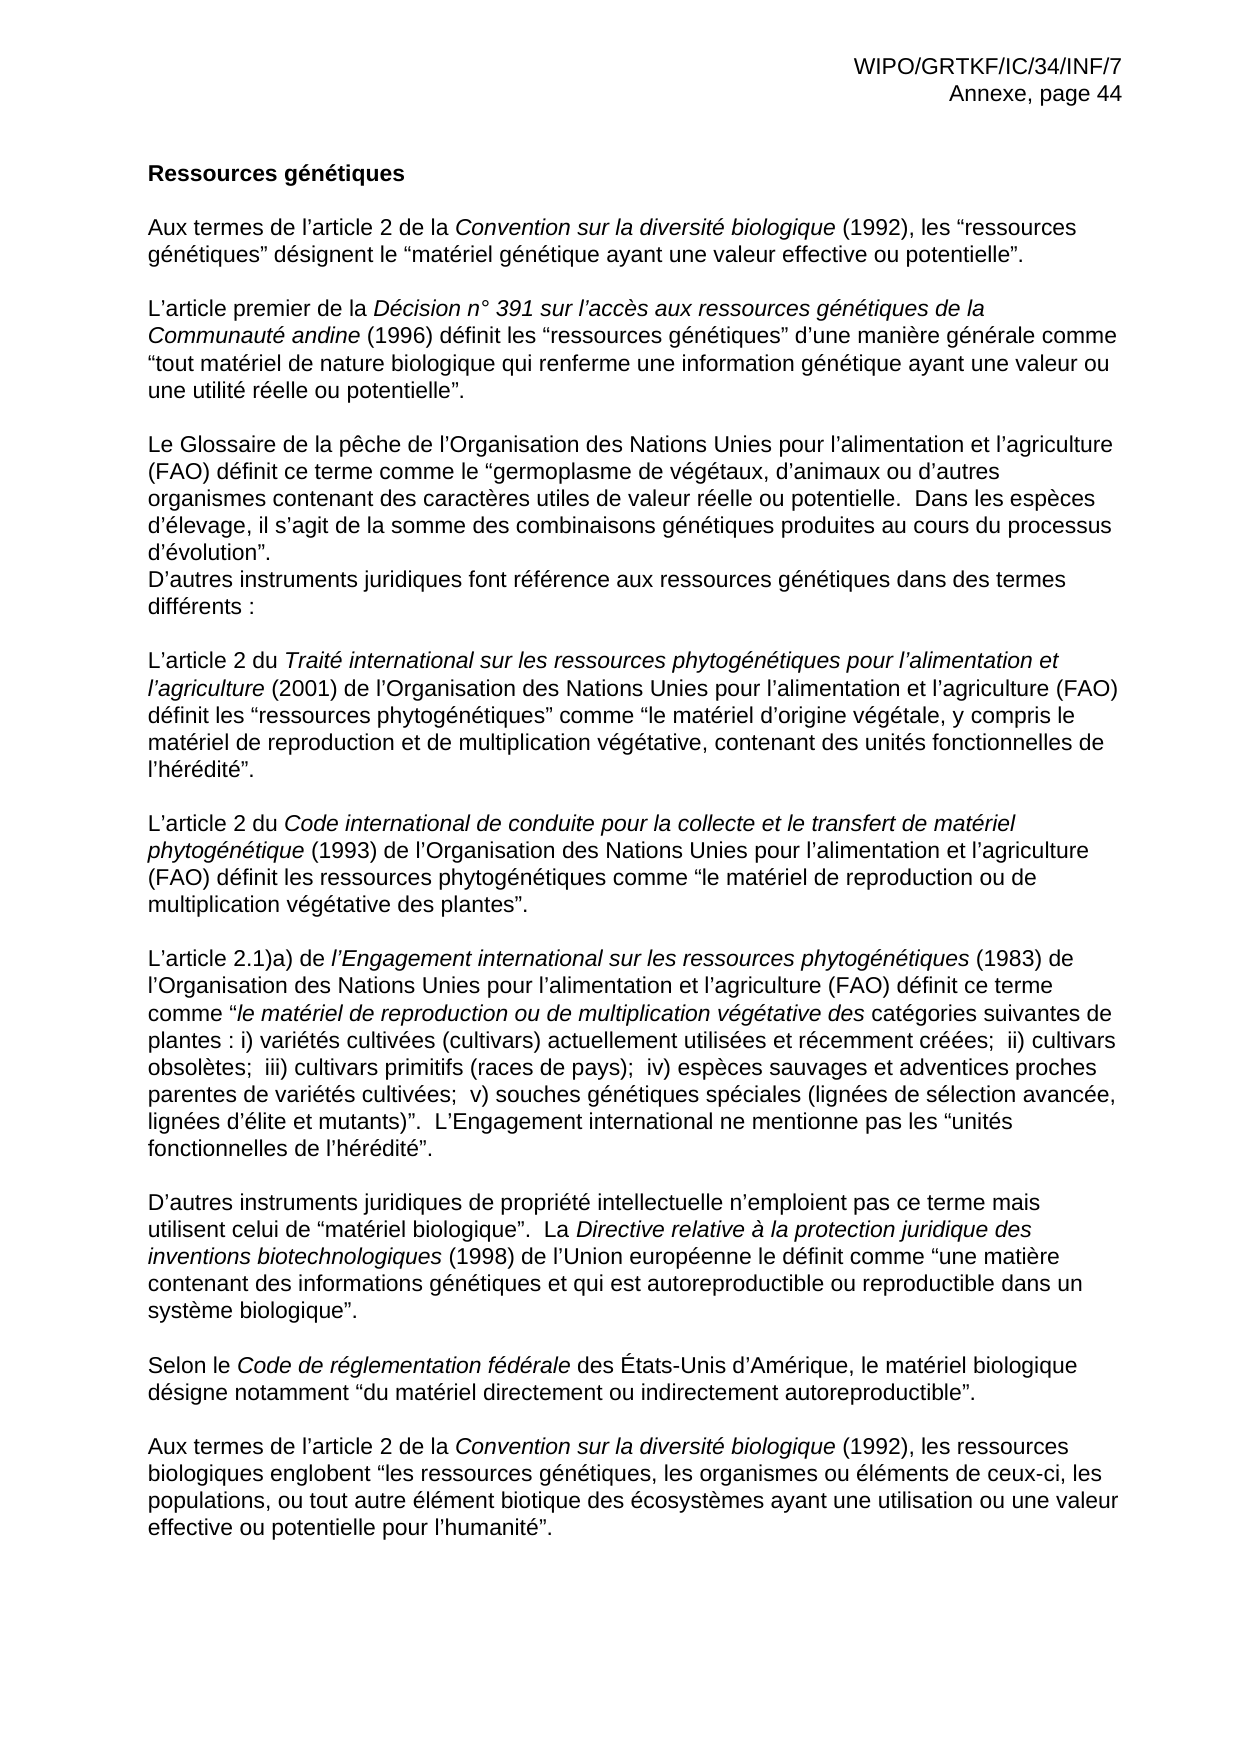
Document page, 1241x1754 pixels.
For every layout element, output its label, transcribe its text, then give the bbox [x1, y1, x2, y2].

text L’article 2 du Code international de conduite pour la collecte et le transfert de matériel phytogénétique (1993) de l’Organisation des Nations Unies pour l’alimentation et l’agriculture (FAO) définit les ressources phytogénétiques comme “le matériel de reproduction ou de multiplication végétative des plantes”. [148, 809, 1122, 918]
subtitle Ressources génétiques [148, 159, 1122, 186]
text D’autres instruments juridiques font référence aux ressources génétiques dans des termes différents : [148, 566, 1122, 620]
text Le Glossaire de la pêche de l’Organisation des Nations Unies pour l’alimentation et l’agriculture (FAO) définit ce terme comme le “germoplasme de végétaux, d’animaux ou d’autres organismes contenant des caractères utiles de valeur réelle ou potentielle. Dans les espèces d’élevage, il s’agit de la somme des combinaisons génétiques produites au cours du processus d’évolution”. [148, 430, 1122, 566]
text Selon le Code de réglementation fédérale des États-Unis d’Amérique, le matériel biologique désigne notamment “du matériel directement ou indirectement autoreproductible”. [148, 1351, 1122, 1405]
text L’article 2.1)a) de l’Engagement international sur les ressources phytogénétiques (1983) de l’Organisation des Nations Unies pour l’alimentation et l’agriculture (FAO) définit ce terme comme “le matériel de reproduction ou de multiplication végétative des catégories suivantes de plantes : i) variétés cultivées (cultivars) actuellement utilisées et récemment créées; ii) cultivars obsolètes; iii) cultivars primitifs (races de pays); iv) espèces sauvages et adventices proches parentes de variétés cultivées; v) souches génétiques spéciales (lignées de sélection avancée, lignées d’élite et mutants)”. L’Engagement international ne mentionne pas les “unités fonctionnelles de l’hérédité”. [148, 945, 1122, 1161]
text L’article premier de la Décision n° 391 sur l’accès aux ressources génétiques de la Communauté andine (1996) définit les “ressources génétiques” d’une manière générale comme “tout matériel de nature biologique qui renferme une information génétique ayant une valeur ou une utilité réelle ou potentielle”. [148, 295, 1122, 403]
text Aux termes de l’article 2 de la Convention sur la diversité biologique (1992), les “ressources génétiques” désignent le “matériel génétique ayant une valeur effective ou potentielle”. [148, 213, 1122, 268]
text L’article 2 du Traité international sur les ressources phytogénétiques pour l’alimentation et l’agriculture (2001) de l’Organisation des Nations Unies pour l’alimentation et l’agriculture (FAO) définit les “ressources phytogénétiques” comme “le matériel d’origine végétale, y compris le matériel de reproduction et de multiplication végétative, contenant des unités fonctionnelles de l’hérédité”. [148, 647, 1122, 782]
text D’autres instruments juridiques de propriété intellectuelle n’emploient pas ce terme mais utilisent celui de “matériel biologique”. La Directive relative à la protection juridique des inventions biotechnologiques (1998) de l’Union européenne le définit comme “une matière contenant des informations génétiques et qui est autoreproductible ou reproductible dans un système biologique”. [148, 1188, 1122, 1324]
text Aux termes de l’article 2 de la Convention sur la diversité biologique (1992), les ressources biologiques englobent “les ressources génétiques, les organismes ou éléments de ceux-ci, les populations, ou tout autre élément biotique des écosystèmes ayant une utilisation ou une valeur effective ou potentielle pour l’humanité”. [148, 1432, 1122, 1541]
